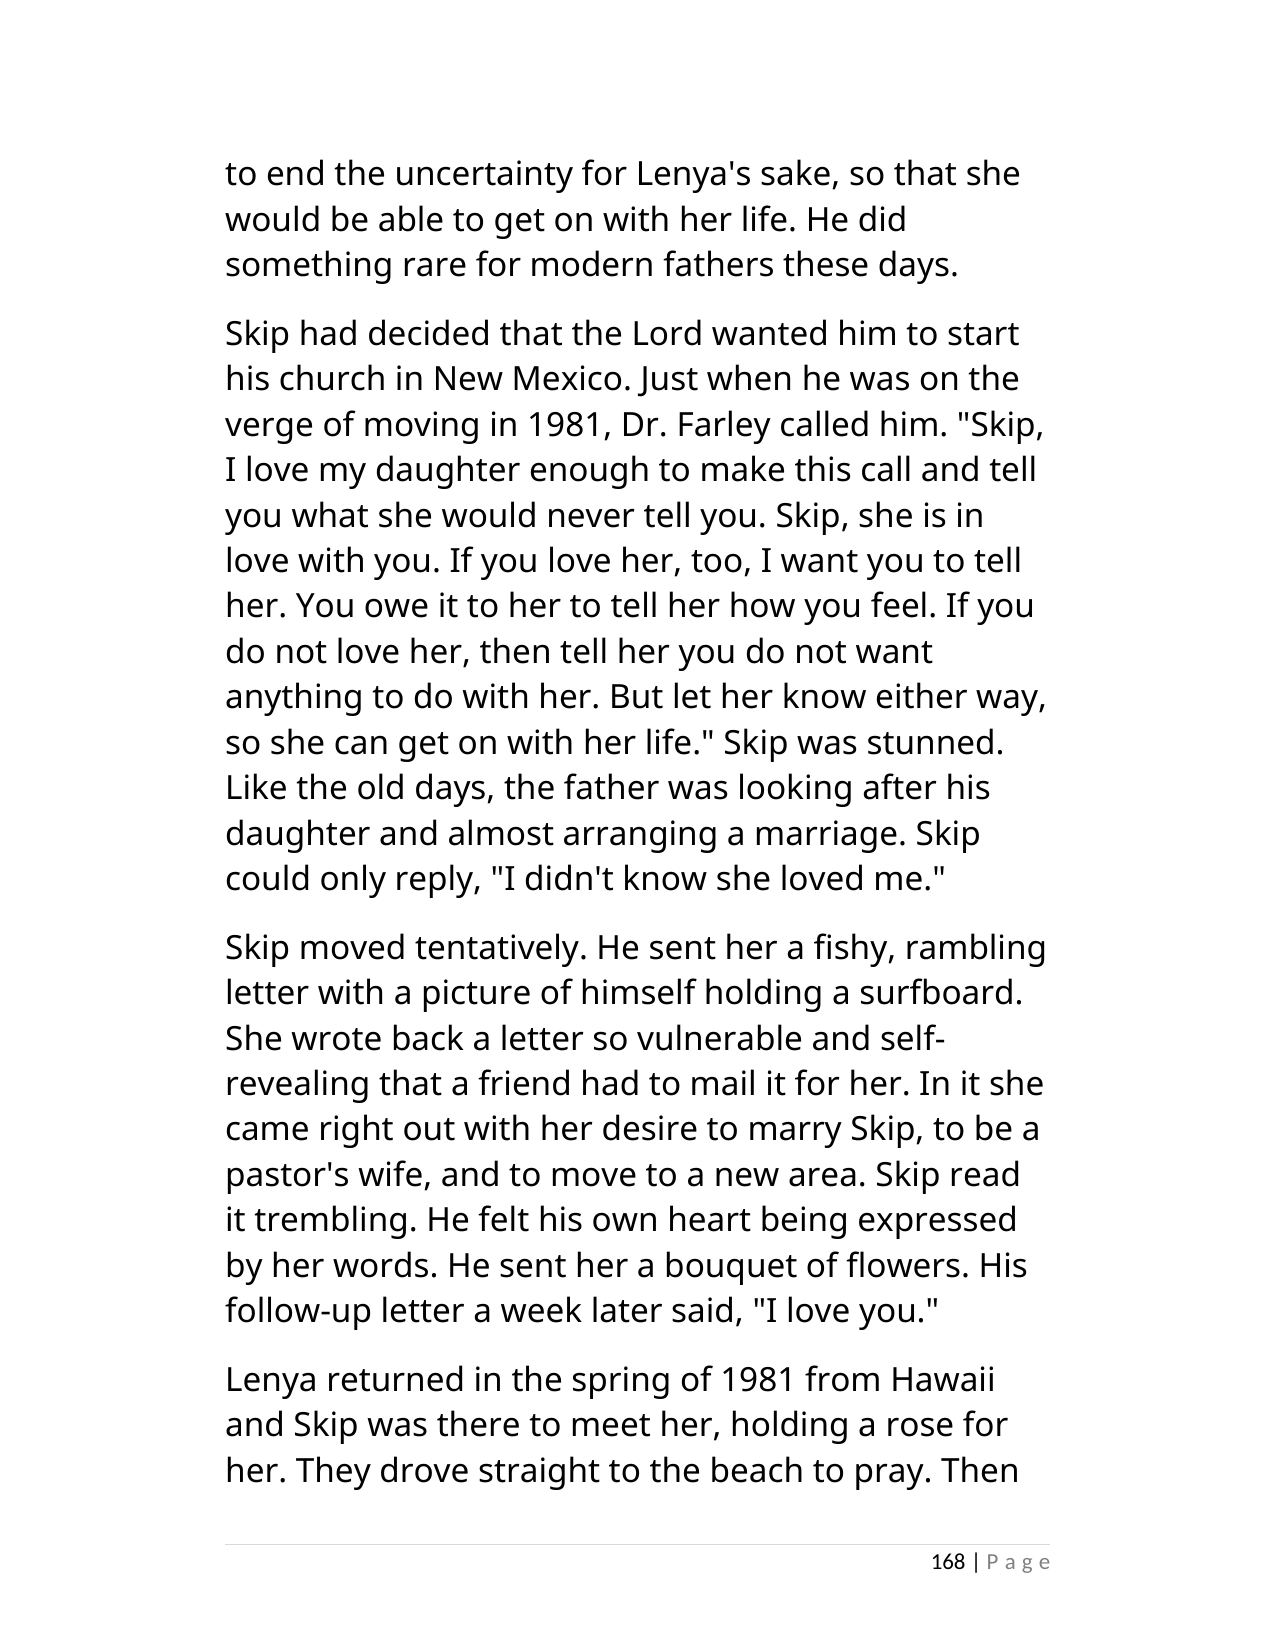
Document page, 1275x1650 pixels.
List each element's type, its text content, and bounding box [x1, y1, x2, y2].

text Skip had decided that the Lord wanted him to start his church in New Mexico. Just when he was on the verge of moving in 1981, Dr. Farley called him. "Skip, I love my daughter enough to make this call and tell you what she would never tell you. Skip, she is in love with you. If you love her, too, I want you to tell her. You owe it to her to tell her how you feel. If you do not love her, then tell her you do not want anything to do with her. But let her know either way, so she can get on with her life." Skip was stunned. Like the old days, the father was looking after his daughter and almost arranging a marriage. Skip could only reply, "I didn't know she loved me." [225, 310, 1050, 900]
text Skip moved tentatively. He sent her a fishy, rambling letter with a picture of himself holding a surfboard. She wrote back a letter so vulnerable and self-revealing that a friend had to mail it for her. In it she came right out with her desire to marry Skip, to be a pastor's wife, and to move to a new area. Skip read it trembling. He felt his own heart being expressed by her words. He sent her a bouquet of flowers. His follow-up letter a week later said, "I love you." [225, 923, 1050, 1332]
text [225, 150, 1050, 286]
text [225, 1356, 1050, 1492]
